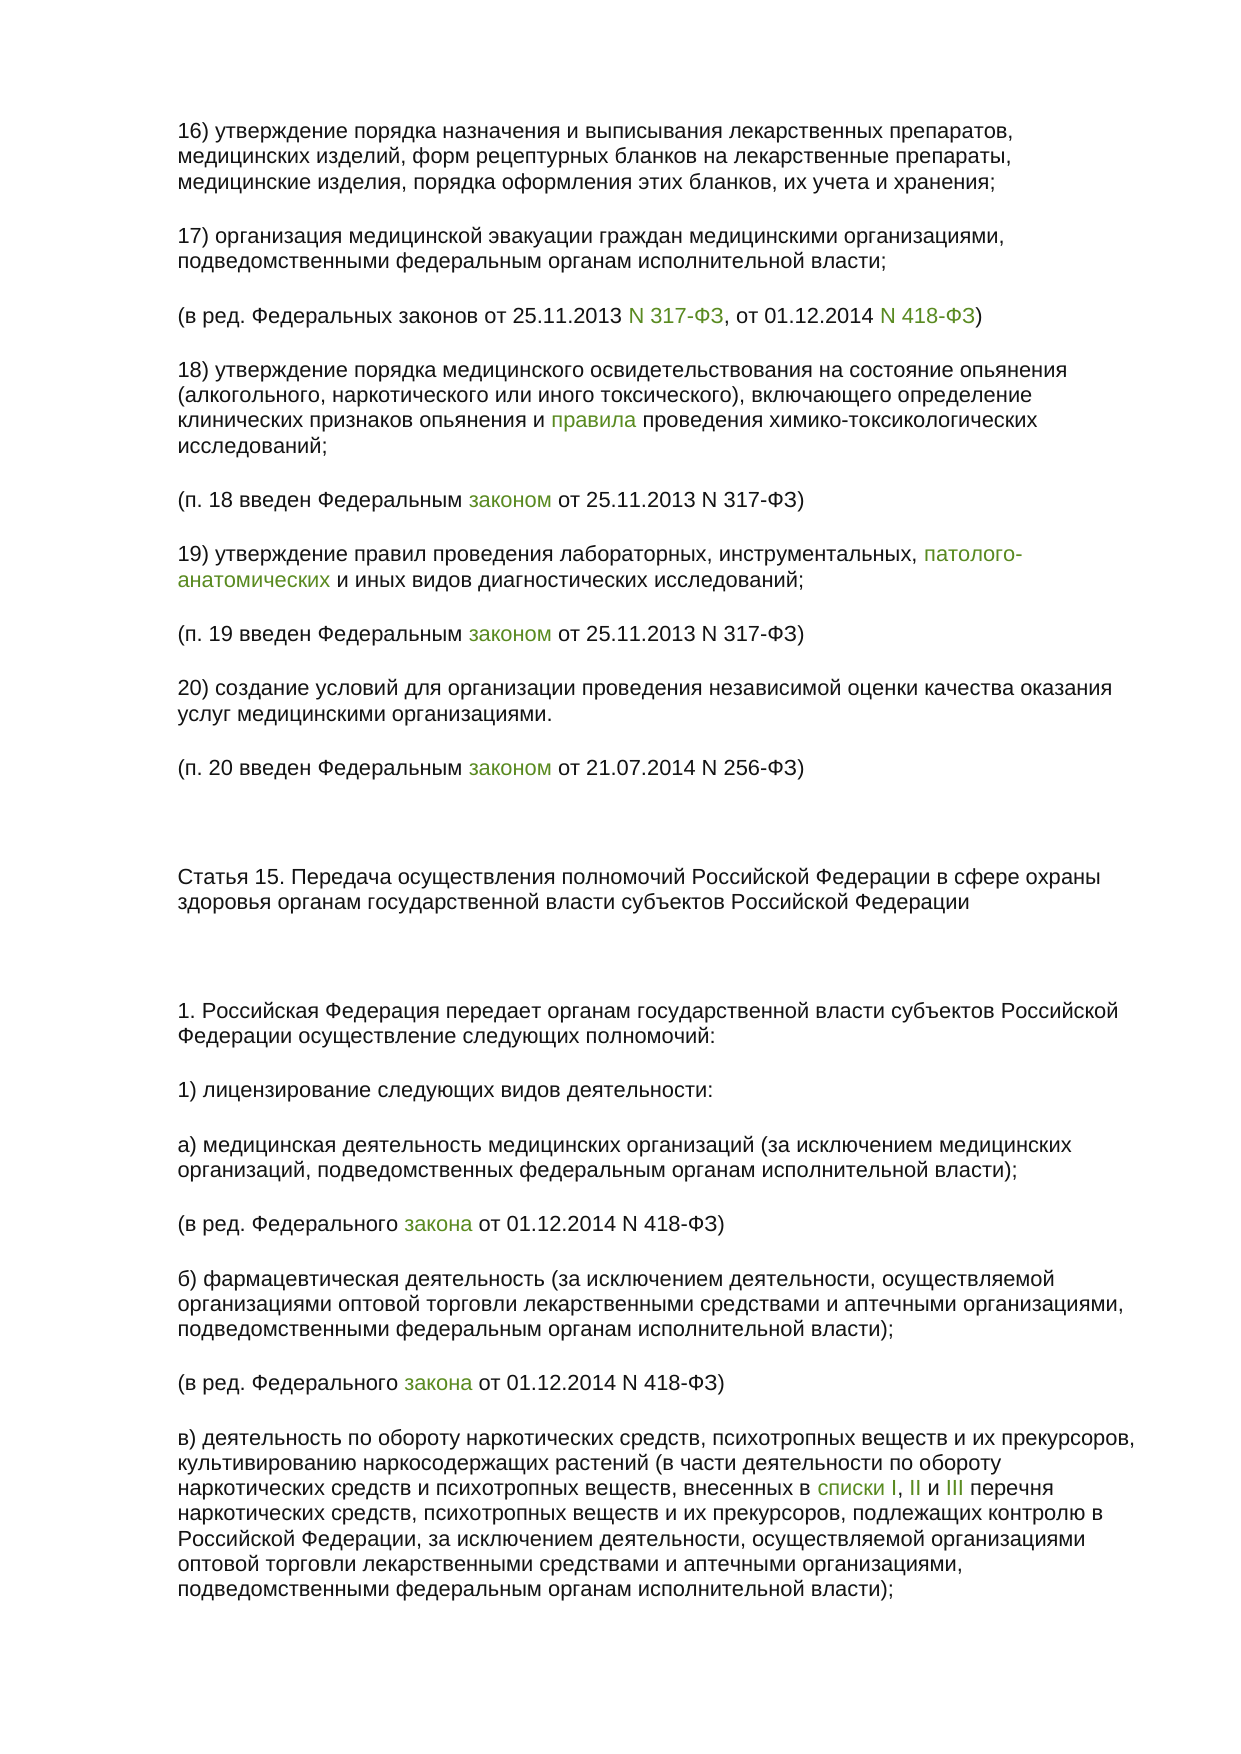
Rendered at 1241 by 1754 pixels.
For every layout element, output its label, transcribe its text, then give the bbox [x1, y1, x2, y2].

text (в ред. Федерального закона от 01.12.2014 N 418-ФЗ) [177, 1370, 1152, 1395]
text (п. 19 введен Федеральным законом от 25.11.2013 N 317-ФЗ) [177, 621, 1152, 646]
text (п. 20 введен Федеральным законом от 21.07.2014 N 256-ФЗ) [177, 755, 1152, 780]
text Статья 15. Передача осуществления полномочий Российской Федерации в сфере охраны здоровья органам государственной власти субъектов Российской Федерации [177, 863, 1152, 914]
text 1. Российская Федерация передает органам государственной власти субъектов Российской Федерации осуществление следующих полномочий: [177, 997, 1152, 1048]
text 20) создание условий для организации проведения независимой оценки качества оказания услуг медицинскими организациями. [177, 675, 1152, 726]
text 18) утверждение порядка медицинского освидетельствования на состояние опьянения (алкогольного, наркотического или иного токсического), включающего определение клинических признаков опьянения и правила проведения химико-токсикологических исследований; [177, 357, 1152, 458]
text а) медицинская деятельность медицинских организаций (за исключением медицинских организаций, подведомственных федеральным органам исполнительной власти); [177, 1131, 1152, 1182]
text (п. 18 введен Федеральным законом от 25.11.2013 N 317-ФЗ) [177, 487, 1152, 512]
text 17) организация медицинской эвакуации граждан медицинскими организациями, подведомственными федеральным органам исполнительной власти; [177, 223, 1152, 273]
text 19) утверждение правил проведения лабораторных, инструментальных, патолого-анатомических и иных видов диагностических исследований; [177, 541, 1152, 592]
text 16) утверждение порядка назначения и выписывания лекарственных препаратов, медицинских изделий, форм рецептурных бланков на лекарственные препараты, медицинские изделия, порядка оформления этих бланков, их учета и хранения; [177, 118, 1152, 194]
text 1) лицензирование следующих видов деятельности: [177, 1077, 1152, 1102]
text (в ред. Федеральных законов от 25.11.2013 N 317-ФЗ, от 01.12.2014 N 418-ФЗ) [177, 302, 1152, 328]
text в) деятельность по обороту наркотических средств, психотропных веществ и их прекурсоров, культивированию наркосодержащих растений (в части деятельности по обороту наркотических средств и психотропных веществ, внесенных в списки I, II и III перечня наркотических средств, психотропных веществ и их прекурсоров, подлежащих контролю в Российской Федерации, за исключением деятельности, осуществляемой организациями оптовой торговли лекарственными средствами и аптечными организациями, подведомственными федеральным органам исполнительной власти); [177, 1424, 1152, 1601]
text (в ред. Федерального закона от 01.12.2014 N 418-ФЗ) [177, 1211, 1152, 1236]
text б) фармацевтическая деятельность (за исключением деятельности, осуществляемой организациями оптовой торговли лекарственными средствами и аптечными организациями, подведомственными федеральным органам исполнительной власти); [177, 1265, 1152, 1341]
